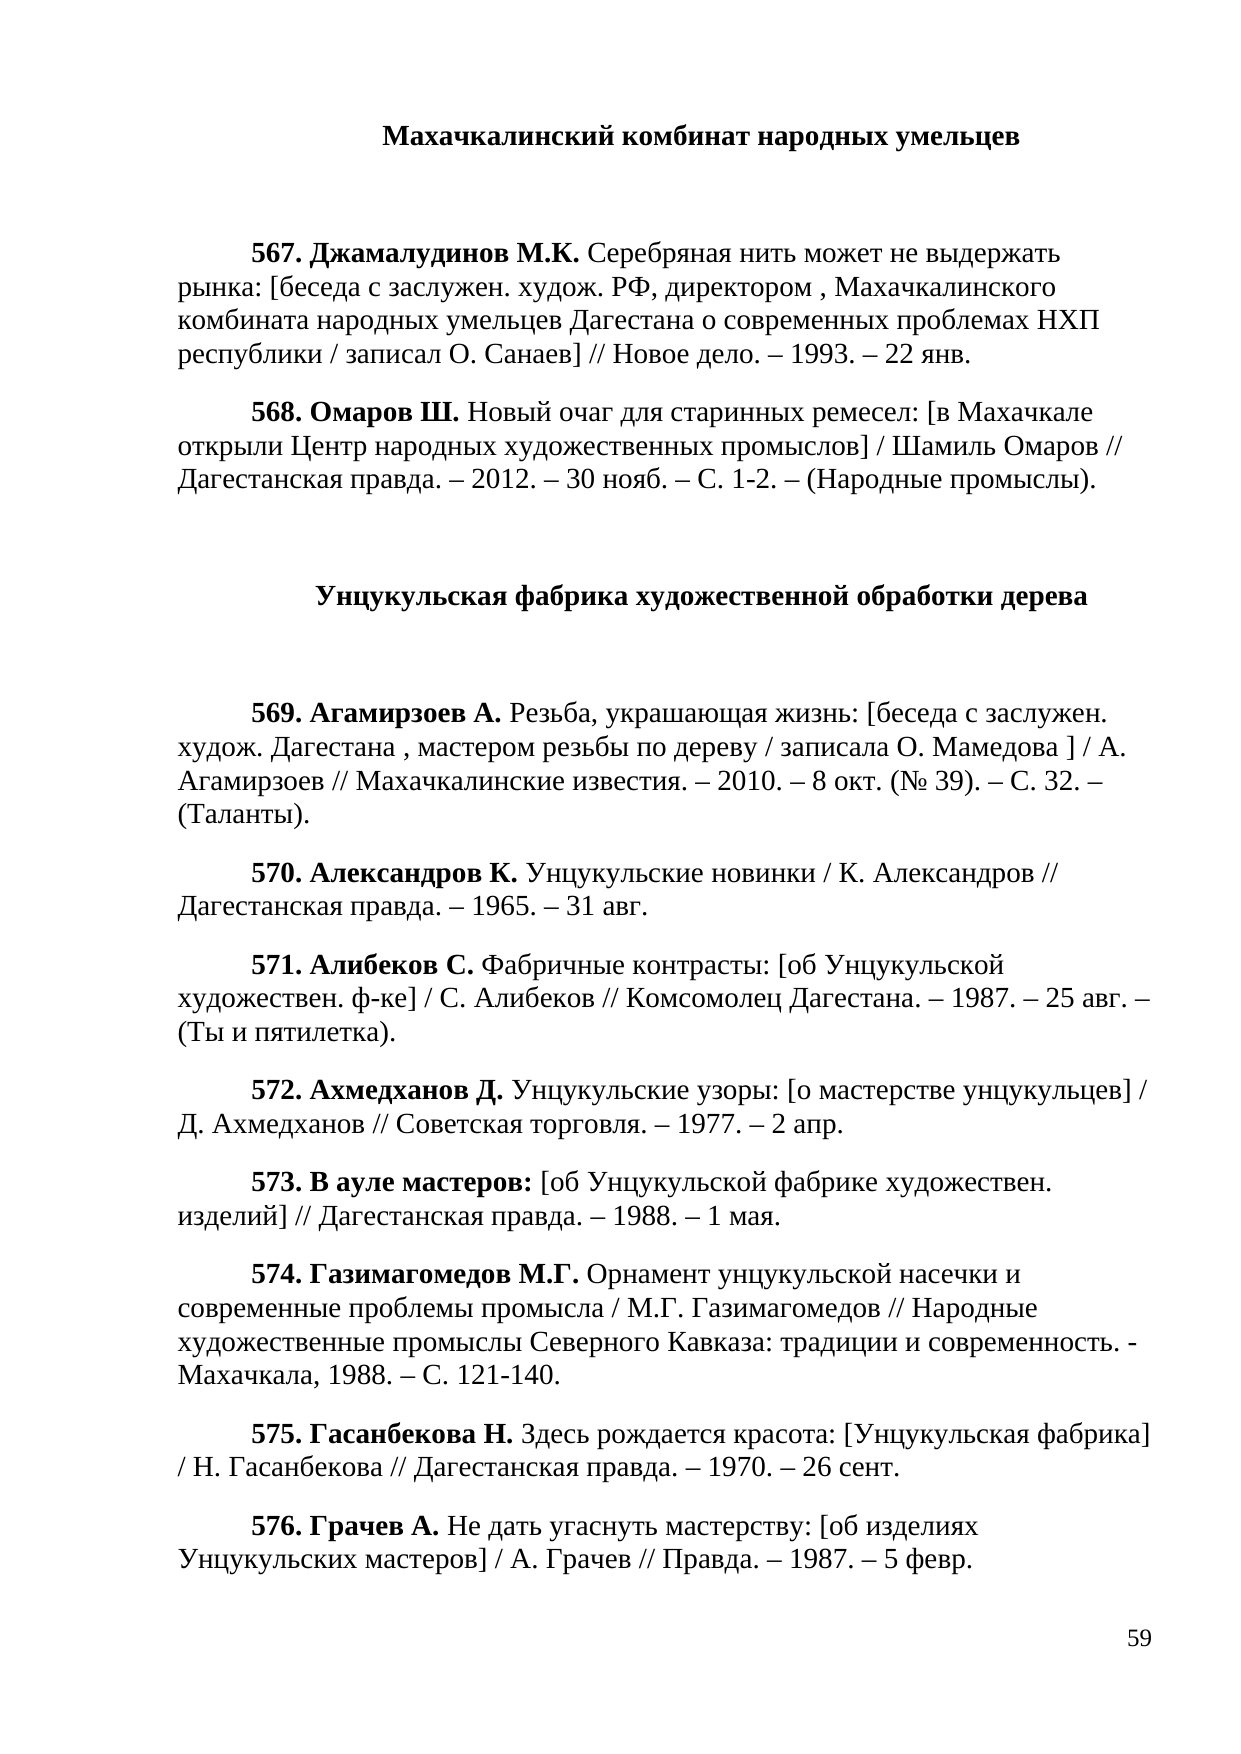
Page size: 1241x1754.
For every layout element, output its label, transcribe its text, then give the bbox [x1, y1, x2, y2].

text Махачкалинский комбинат народных умельцев [177, 118, 1152, 152]
text 570. Александров К. Унцукульские новинки / К. Александров // Дагестанская правда. – 1965. – 31 авг. [177, 855, 1152, 922]
text 575. Гасанбекова Н. Здесь рождается красота: [Унцукульская фабрика] / Н. Гасанбекова // Дагестанская правда. – 1970. – 26 сент. [177, 1416, 1152, 1483]
text 568. Омаров Ш. Новый очаг для старинных ремесел: [в Махачкале открыли Центр народных художественных промыслов] / Шамиль Омаров // Дагестанская правда. – 2012. – 30 нояб. – С. 1-2. – (Народные промыслы). [177, 394, 1152, 495]
text 576. Грачев А. Не дать угаснуть мастерству: [об изделиях Унцукульских мастеров] / А. Грачев // Правда. – 1987. – 5 февр. [177, 1508, 1152, 1575]
text 567. Джамалудинов М.К. Серебряная нить может не выдержать рынка: [беседа с заслужен. худож. РФ, директором , Махачкалинского комбината народных умельцев Дагестана о современных проблемах НХП республики / записал О. Санаев] // Новое дело. – 1993. – 22 янв. [177, 235, 1152, 369]
text 573. В ауле мастеров: [об Унцукульской фабрике художествен. изделий] // Дагестанская правда. – 1988. – 1 мая. [177, 1164, 1152, 1232]
text 571. Алибеков С. Фабричные контрасты: [об Унцукульской художествен. ф-ке] / С. Алибеков // Комсомолец Дагестана. – 1987. – 25 авг. – (Ты и пятилетка). [177, 947, 1152, 1047]
text 572. Ахмедханов Д. Унцукульские узоры: [о мастерстве унцукульцев] / Д. Ахмедханов // Советская торговля. – 1977. – 2 апр. [177, 1072, 1152, 1139]
text 574. Газимагомедов М.Г. Орнамент унцукульской насечки и современные проблемы промысла / М.Г. Газимагомедов // Народные художественные промыслы Северного Кавказа: традиции и современность. - Махачкала, 1988. – С. 121-140. [177, 1257, 1152, 1391]
text Унцукульская фабрика художественной обработки дерева [177, 578, 1152, 612]
text 569. Агамирзоев А. Резьба, украшающая жизнь: [беседа с заслужен. худож. Дагестана , мастером резьбы по дереву / записала О. Мамедова ] / А. Агамирзоев // Махачкалинские известия. – 2010. – 8 окт. (№ 39). – С. 32. – (Таланты). [177, 696, 1152, 830]
